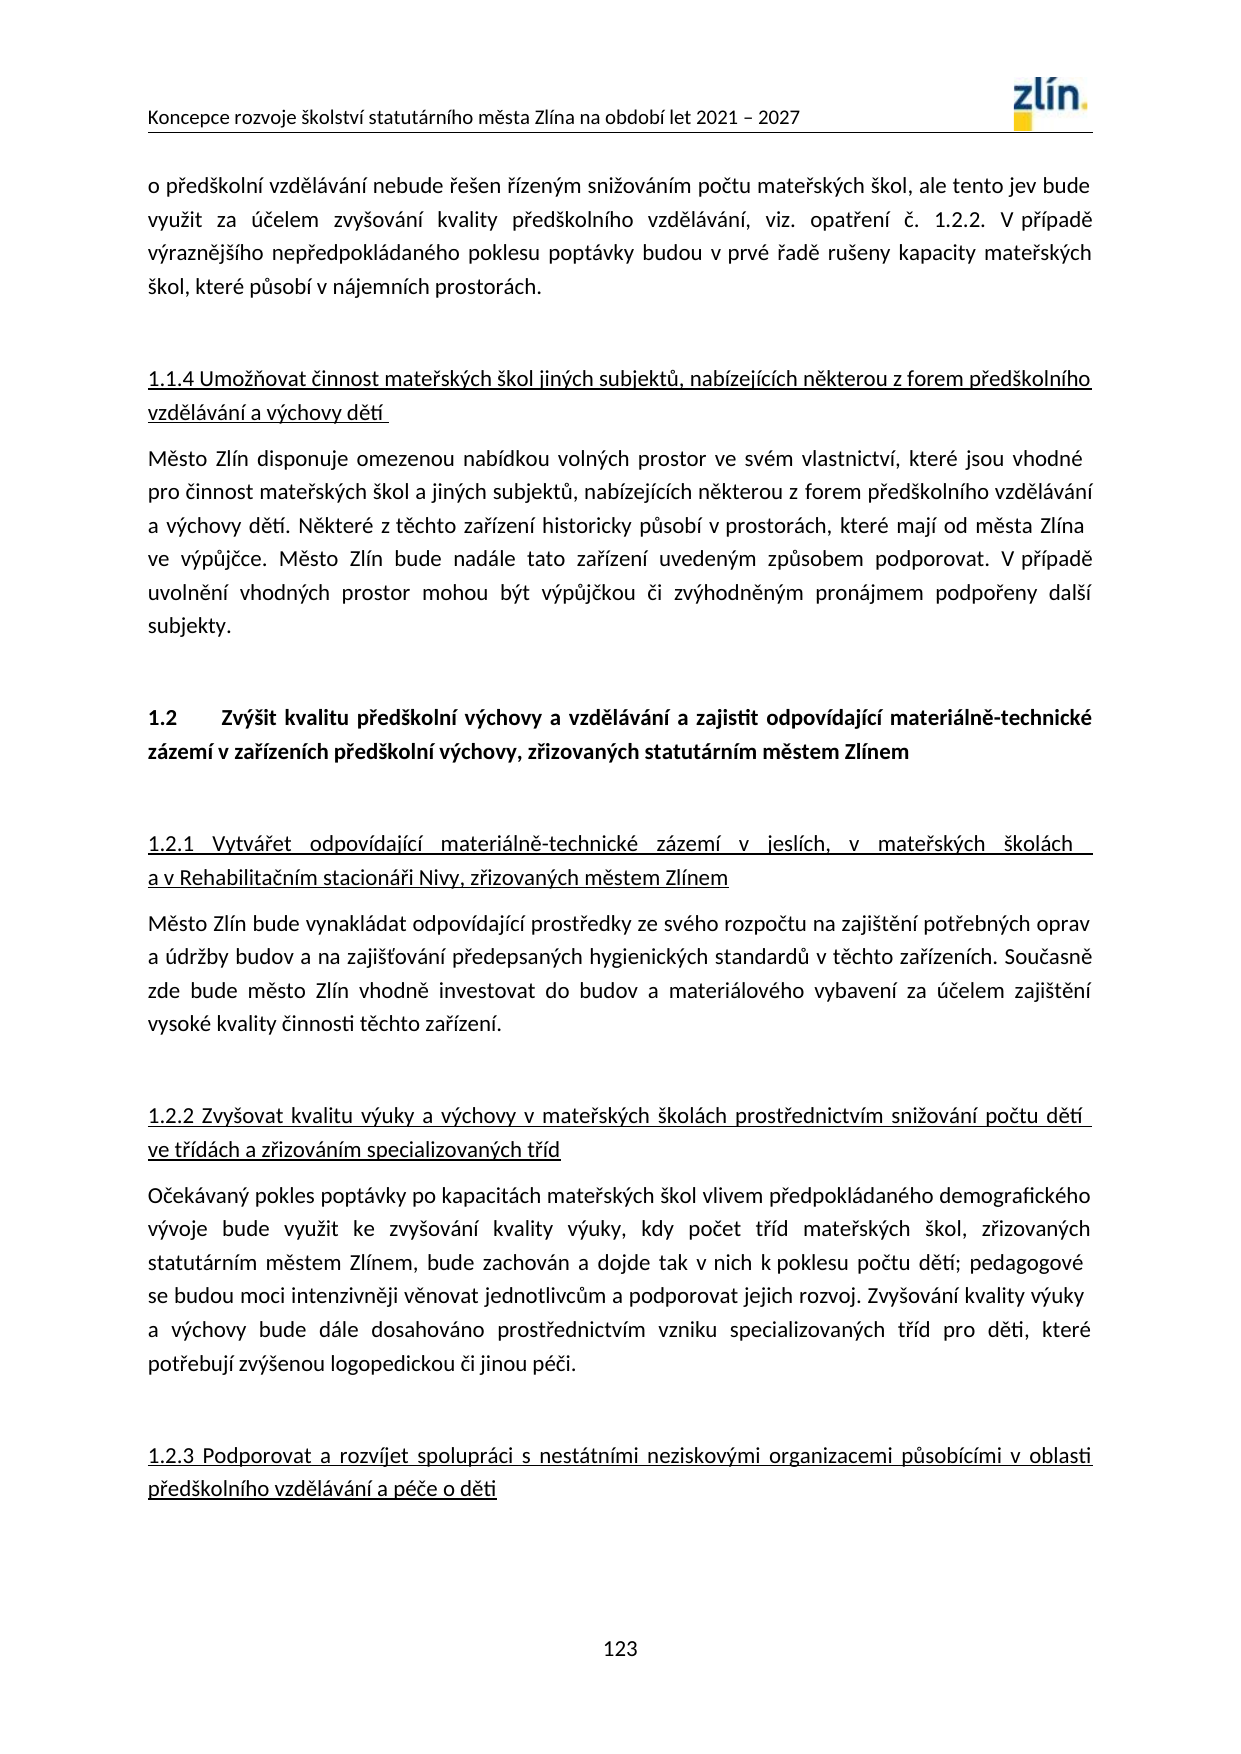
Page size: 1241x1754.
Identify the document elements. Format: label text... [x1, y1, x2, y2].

text Očekávaný pokles poptávky po kapacitách mateřských škol vlivem předpokládaného demografického vývoje bude využit ke zvyšování kvality výuky, kdy počet tříd mateřských škol, zřizovaných statutárním městem Zlínem, bude zachován a dojde tak v nich k poklesu počtu dětí; pedagogové se budou moci intenzivněji věnovat jednotlivcům a podporovat jejich rozvoj. Zvyšování kvality výuky a výchovy bude dále dosahováno prostřednictvím vzniku specializovaných tříd pro děti, které potřebují zvýšenou logopedickou či jinou péči. [148, 1181, 1093, 1377]
text 1.2.3 Podporovat a rozvíjet spolupráci s nestátními neziskovými organizacemi působícími v oblasti předškolního vzdělávání a péče o děti [148, 1441, 1093, 1465]
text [148, 171, 1093, 300]
text 1.2.1 Vytvářet odpovídající materiálně-technické zázemí v jeslích, v mateřských školách a v Rehabilitačním stacionáři Nivy, zřizovaných městem Zlínem [148, 855, 1093, 891]
text Město Zlín disponuje omezenou nabídkou volných prostor ve svém vlastnictví, které jsou vhodné pro činnost mateřských škol a jiných subjektů, nabízejících některou z forem předškolního vzdělávání a výchovy dětí. Některé z těchto zařízení historicky působí v prostorách, které mají od města Zlína ve výpůjčce. Město Zlín bude nadále tato zařízení uvedeným způsobem podporovat. V případě uvolnění vhodných prostor mohou být výpůjčkou či zvýhodněným pronájmem podpořeny další subjekty. [148, 444, 1093, 639]
text Město Zlín bude vynakládat odpovídající prostředky ze svého rozpočtu na zajištění potřebných oprav a údržby budov a na zajišťování předepsaných hygienických standardů v těchto zařízeních. Současně zde bude město Zlín vhodně investovat do budov a materiálového vybavení za účelem zajištění vysoké kvality činnosti těchto zařízení. [148, 909, 1093, 1037]
text 1.2.1 Vytvářet odpovídající materiálně-technické zázemí v jeslích, v mateřských školách a v Rehabilitačním stacionáři Nivy, zřizovaných městem Zlínem [148, 829, 1093, 853]
text 1.2.3 Podporovat a rozvíjet spolupráci s nestátními neziskovými organizacemi působícími v oblasti předškolního vzdělávání a péče o děti [148, 1466, 1093, 1502]
text 1.2 Zvýšit kvalitu předškolní výchovy a vzdělávání a zajistit odpovídající materiálně-technické zázemí v zařízeních předškolní výchovy, zřizovaných statutárním městem Zlínem [148, 703, 1093, 765]
picture [1013, 77, 1088, 131]
text 1.1.4 Umožňovat činnost mateřských škol jiných subjektů, nabízejících některou z forem předškolního vzdělávání a výchovy dětí [148, 364, 1093, 426]
text 1.2.2 Zvyšovat kvalitu výuky a výchovy v mateřských školách prostřednictvím snižování počtu dětí ve třídách a zřizováním specializovaných tříd [148, 1101, 1093, 1163]
